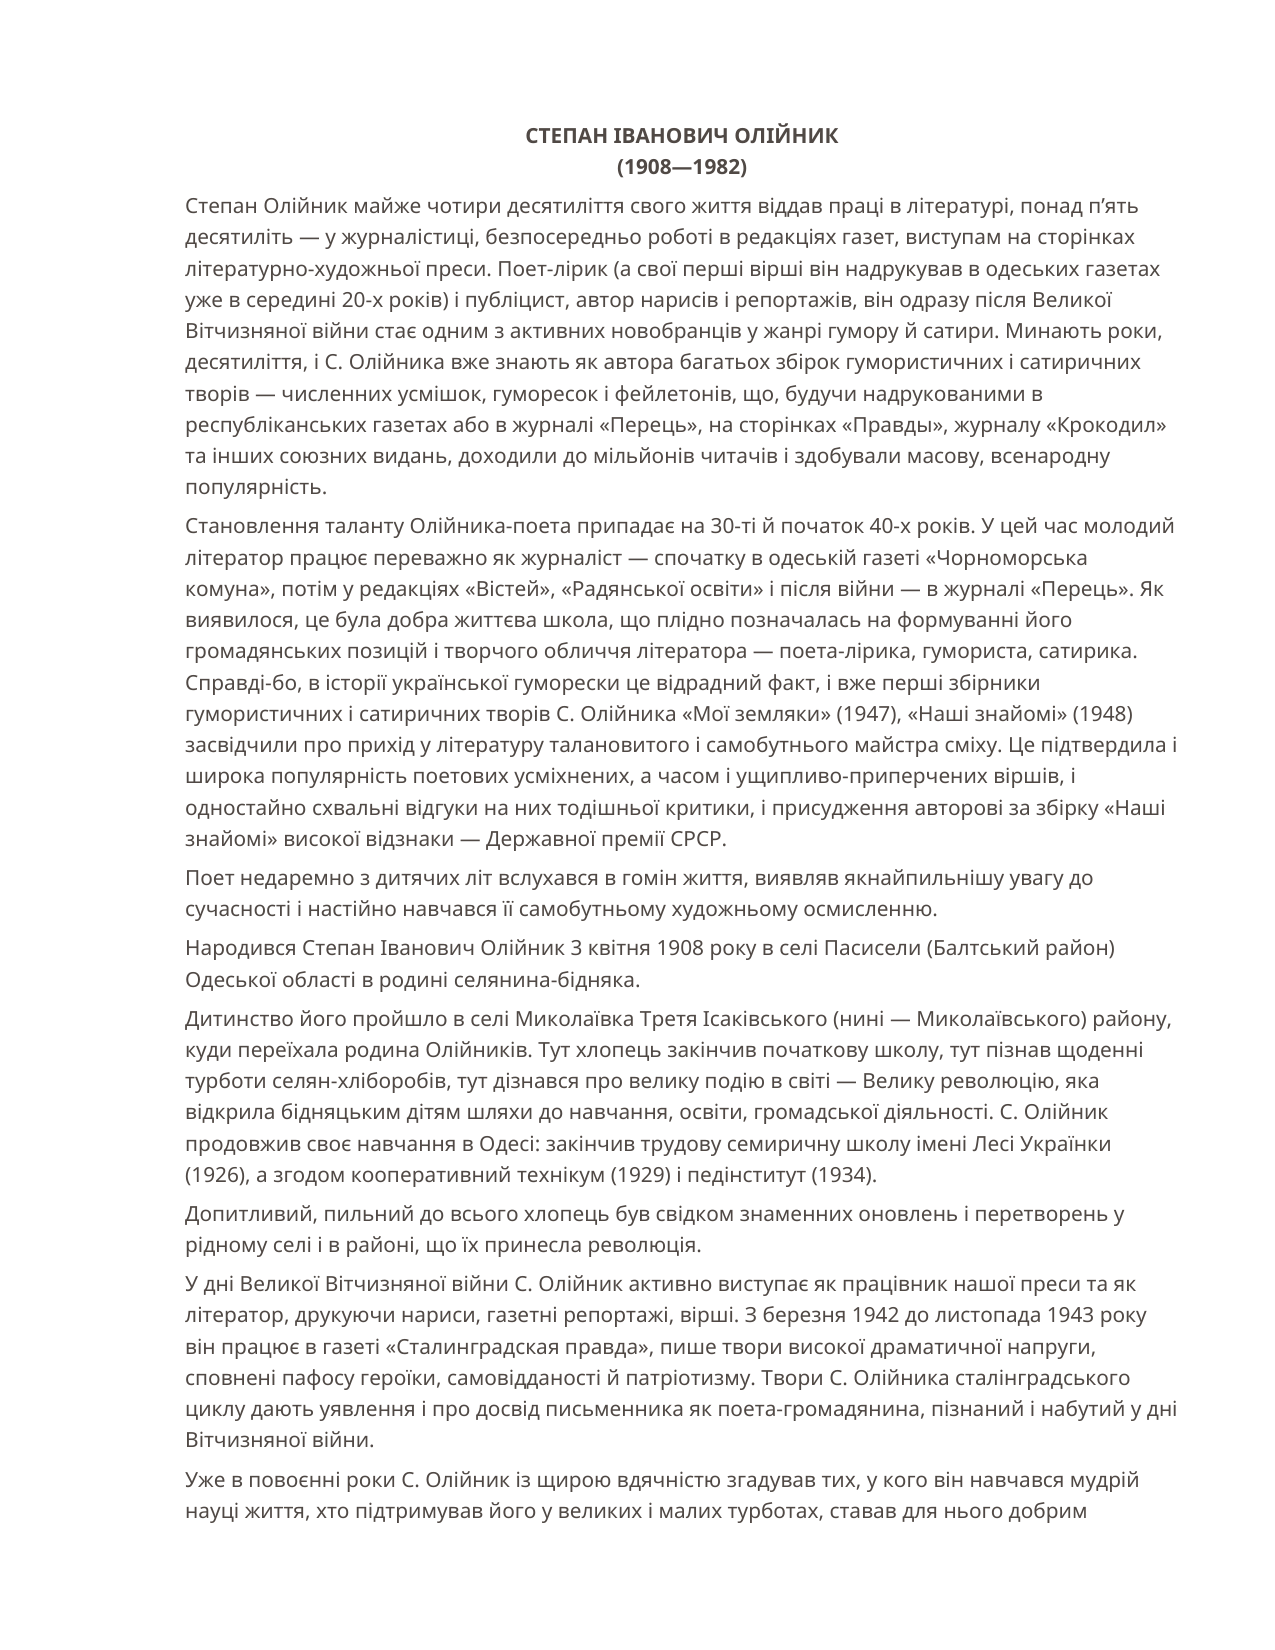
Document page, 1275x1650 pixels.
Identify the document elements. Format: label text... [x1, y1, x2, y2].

text Поет недаремно з дитячих літ вслухався в гомін життя, виявляв якнайпильнішу увагу до сучасності і настійно навчався її самобутньому художньому осмисленню. [185, 860, 1179, 923]
text Допитливий, пильний до всього хлопець був свідком знаменних оновлень і перетворень у рідному селі і в районі, що їх принесла революція. [185, 1196, 1179, 1259]
text СТЕПАН ІВАНОВИЧ ОЛІЙНИК (1908—1982) [185, 118, 1179, 181]
text Дитинство його пройшло в селі Миколаївка Третя Ісаківського (нині — Миколаївського) району, куди переїхала родина Олійників. Тут хлопець закінчив початкову школу, тут пізнав щоденні турботи селян-хліборобів, тут дізнався про велику подію в світі — Велику революцію, яка відкрила бідняцьким дітям шляхи до навчання, освіти, громадської діяльності. С. Олійник продовжив своє навчання в Одесі: закінчив трудову семиричну школу імені Лесі Українки (1926), а згодом кооперативний технікум (1929) і педінститут (1934). [185, 1001, 1179, 1188]
text Степан Олійник майже чотири десятиліття свого життя віддав праці в літературі, понад п’ять десятиліть — у журналістиці, безпосередньо роботі в редакціях газет, виступам на сторінках літературно-художньої преси. Поет-лірик (а свої перші вірші він надрукував в одеських газетах уже в середині 20-х років) і публіцист, автор нарисів і репортажів, він одразу після Великої Вітчизняної війни стає одним з активних новобранців у жанрі гумору й сатири. Минають роки, десятиліття, і С. Олійника вже знають як автора багатьох збірок гумористичних і сатиричних творів — численних усмішок, гуморесок і фейлетонів, що, будучи надрукованими в республіканських газетах або в журналі «Перець», на сторінках «Правды», журналу «Крокодил» та інших союзних видань, доходили до мільйонів читачів і здобували масову, всенародну популярність. [185, 188, 1179, 501]
text Народився Степан Іванович Олійник 3 квітня 1908 року в селі Пасисели (Балтський район) Одеської області в родині селянина-бідняка. [185, 931, 1179, 993]
text У дні Великої Вітчизняної війни С. Олійник активно виступає як працівник нашої преси та як літератор, друкуючи нариси, газетні репортажі, вірші. З березня 1942 до листопада 1943 року він працює в газеті «Сталинградская правда», пише твори високої драматичної напруги, сповнені пафосу героїки, самовідданості й патріотизму. Твори С. Олійника сталінградського циклу дають уявлення і про досвід письменника як поета-громадянина, пізнаний і набутий у дні Вітчизняної війни. [185, 1267, 1179, 1454]
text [185, 1462, 1179, 1524]
text Становлення таланту Олійника-поета припадає на 30-ті й початок 40-х років. У цей час молодий літератор працює переважно як журналіст — спочатку в одеській газеті «Чорноморська комуна», потім у редакціях «Вістей», «Радянської освіти» і після війни — в журналі «Перець». Як виявилося, це була добра життєва школа, що плідно позначалась на формуванні його громадянських позицій і творчого обличчя літератора — поета-лірика, гумориста, сатирика. Справді-бо, в історії української гуморески це відрадний факт, і вже перші збірники гумористичних і сатиричних творів С. Олійника «Мої земляки» (1947), «Наші знайомі» (1948) засвідчили про прихід у літературу талановитого і самобутнього майстра сміху. Це підтвердила і широка популярність поетових усміхнених, а часом і ущипливо-приперчених віршів, і одностайно схвальні відгуки на них тодішньої критики, і присудження авторові за збірку «Наші знайомі» високої відзнаки — Державної премії СРСР. [185, 509, 1179, 852]
